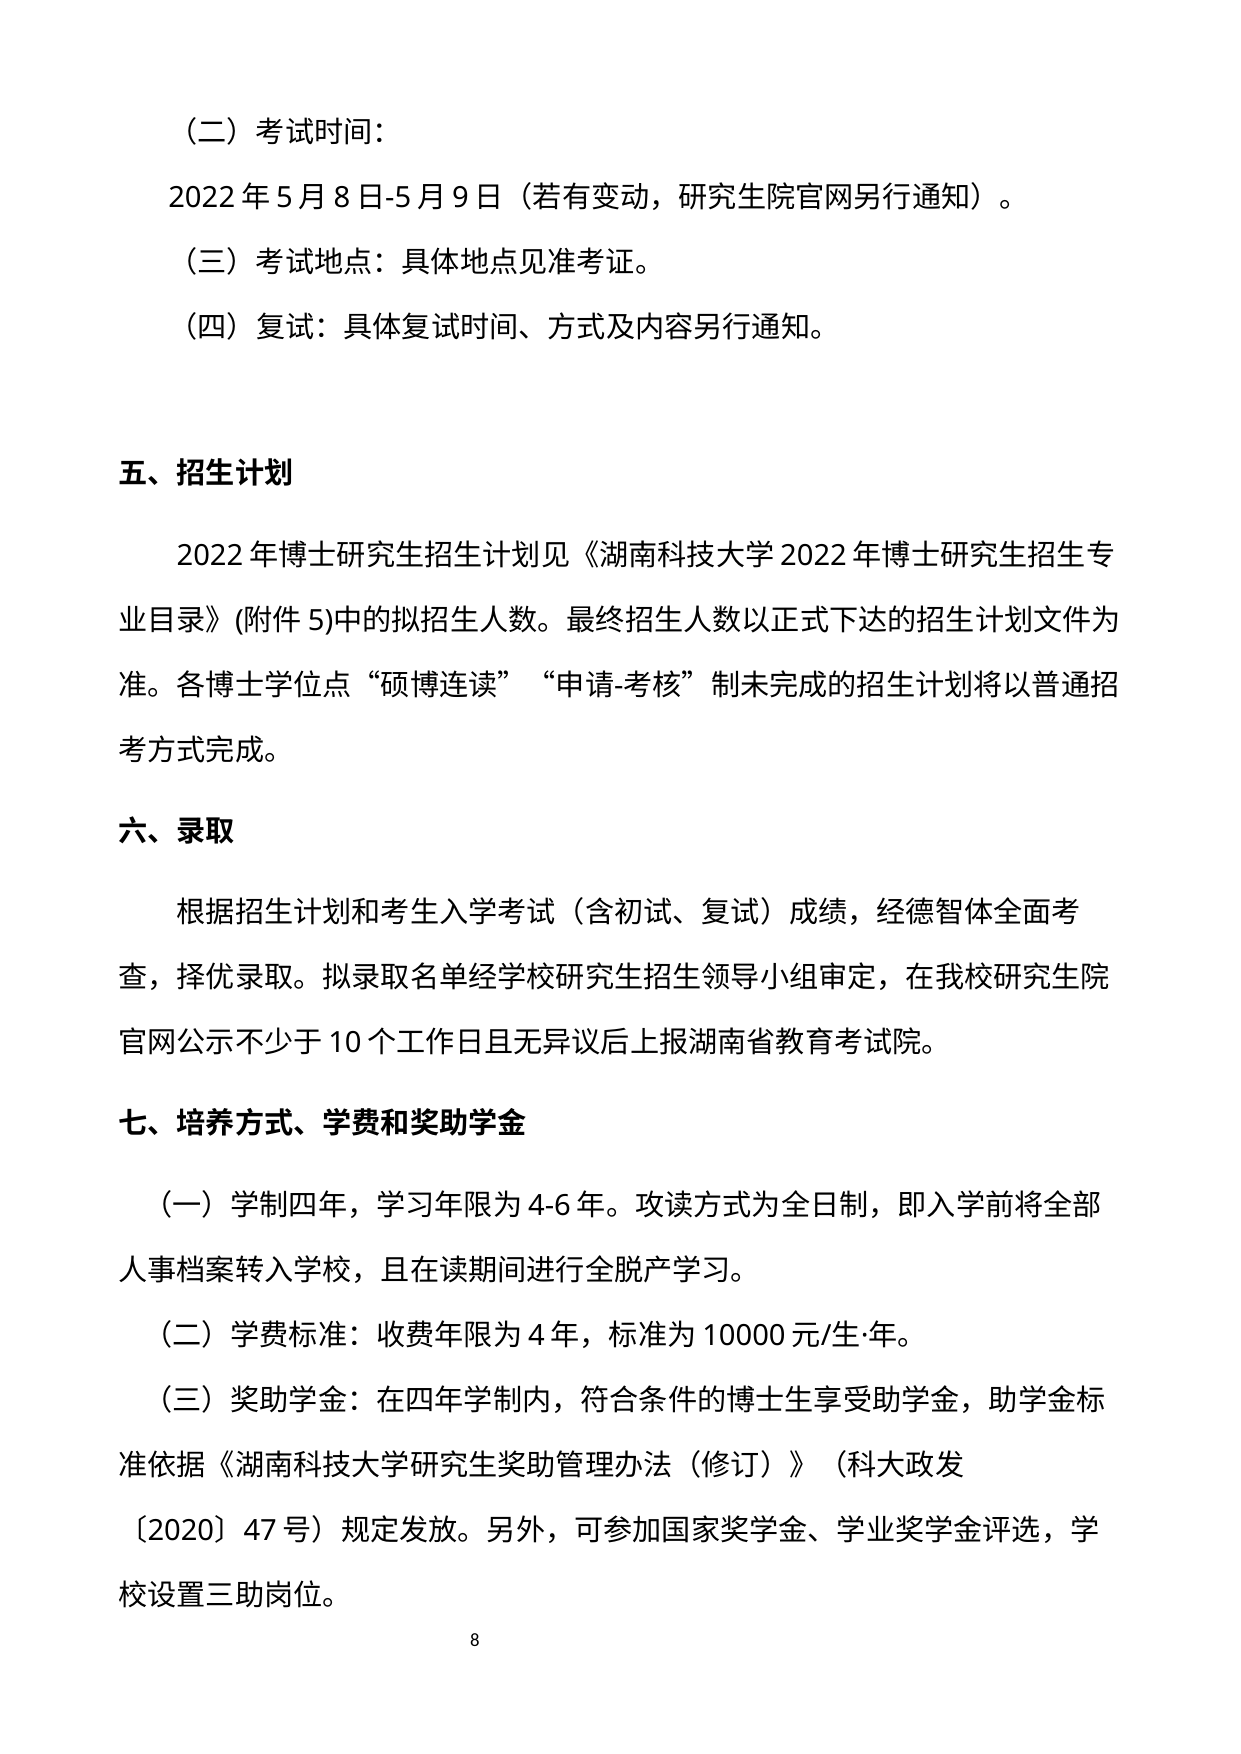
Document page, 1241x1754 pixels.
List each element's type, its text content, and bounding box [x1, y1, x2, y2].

text 根据招生计划和考生入学考试（含初试、复试）成绩，经德智体全面考查，择优录取。拟录取名单经学校研究生招生领导小组审定，在我校研究生院官网公示不少于10个工作日且无异议后上报湖南省教育考试院。 [118, 877, 1122, 1072]
text 七、培养方式、学费和奖助学金 [118, 1088, 1122, 1153]
text （二）考试时间： [118, 97, 1122, 162]
text （四）复试：具体复试时间、方式及内容另行通知。 [118, 292, 1122, 357]
text 六、录取 [118, 796, 1122, 861]
text 2022年博士研究生招生计划见《湖南科技大学2022年博士研究生招生专业目录》(附件5)中的拟招生人数。最终招生人数以正式下达的招生计划文件为准。各博士学位点“硕博连读”“申请-考核”制未完成的招生计划将以普通招考方式完成。 [118, 520, 1122, 780]
text （二）学费标准：收费年限为4年，标准为10000元/生·年。 [118, 1300, 1122, 1365]
text 2022年5月8日-5月9日（若有变动，研究生院官网另行通知）。 [118, 162, 1122, 227]
text （三）奖助学金：在四年学制内，符合条件的博士生享受助学金，助学金标准依据《湖南科技大学研究生奖助管理办法（修订）》（科大政发〔2020〕47号）规定发放。另外，可参加国家奖学金、学业奖学金评选，学校设置三助岗位。 [118, 1365, 1122, 1625]
text （三）考试地点：具体地点见准考证。 [118, 227, 1122, 292]
text （一）学制四年，学习年限为4-6年。攻读方式为全日制，即入学前将全部人事档案转入学校，且在读期间进行全脱产学习。 [118, 1170, 1122, 1300]
text 五、招生计划 [118, 438, 1122, 503]
